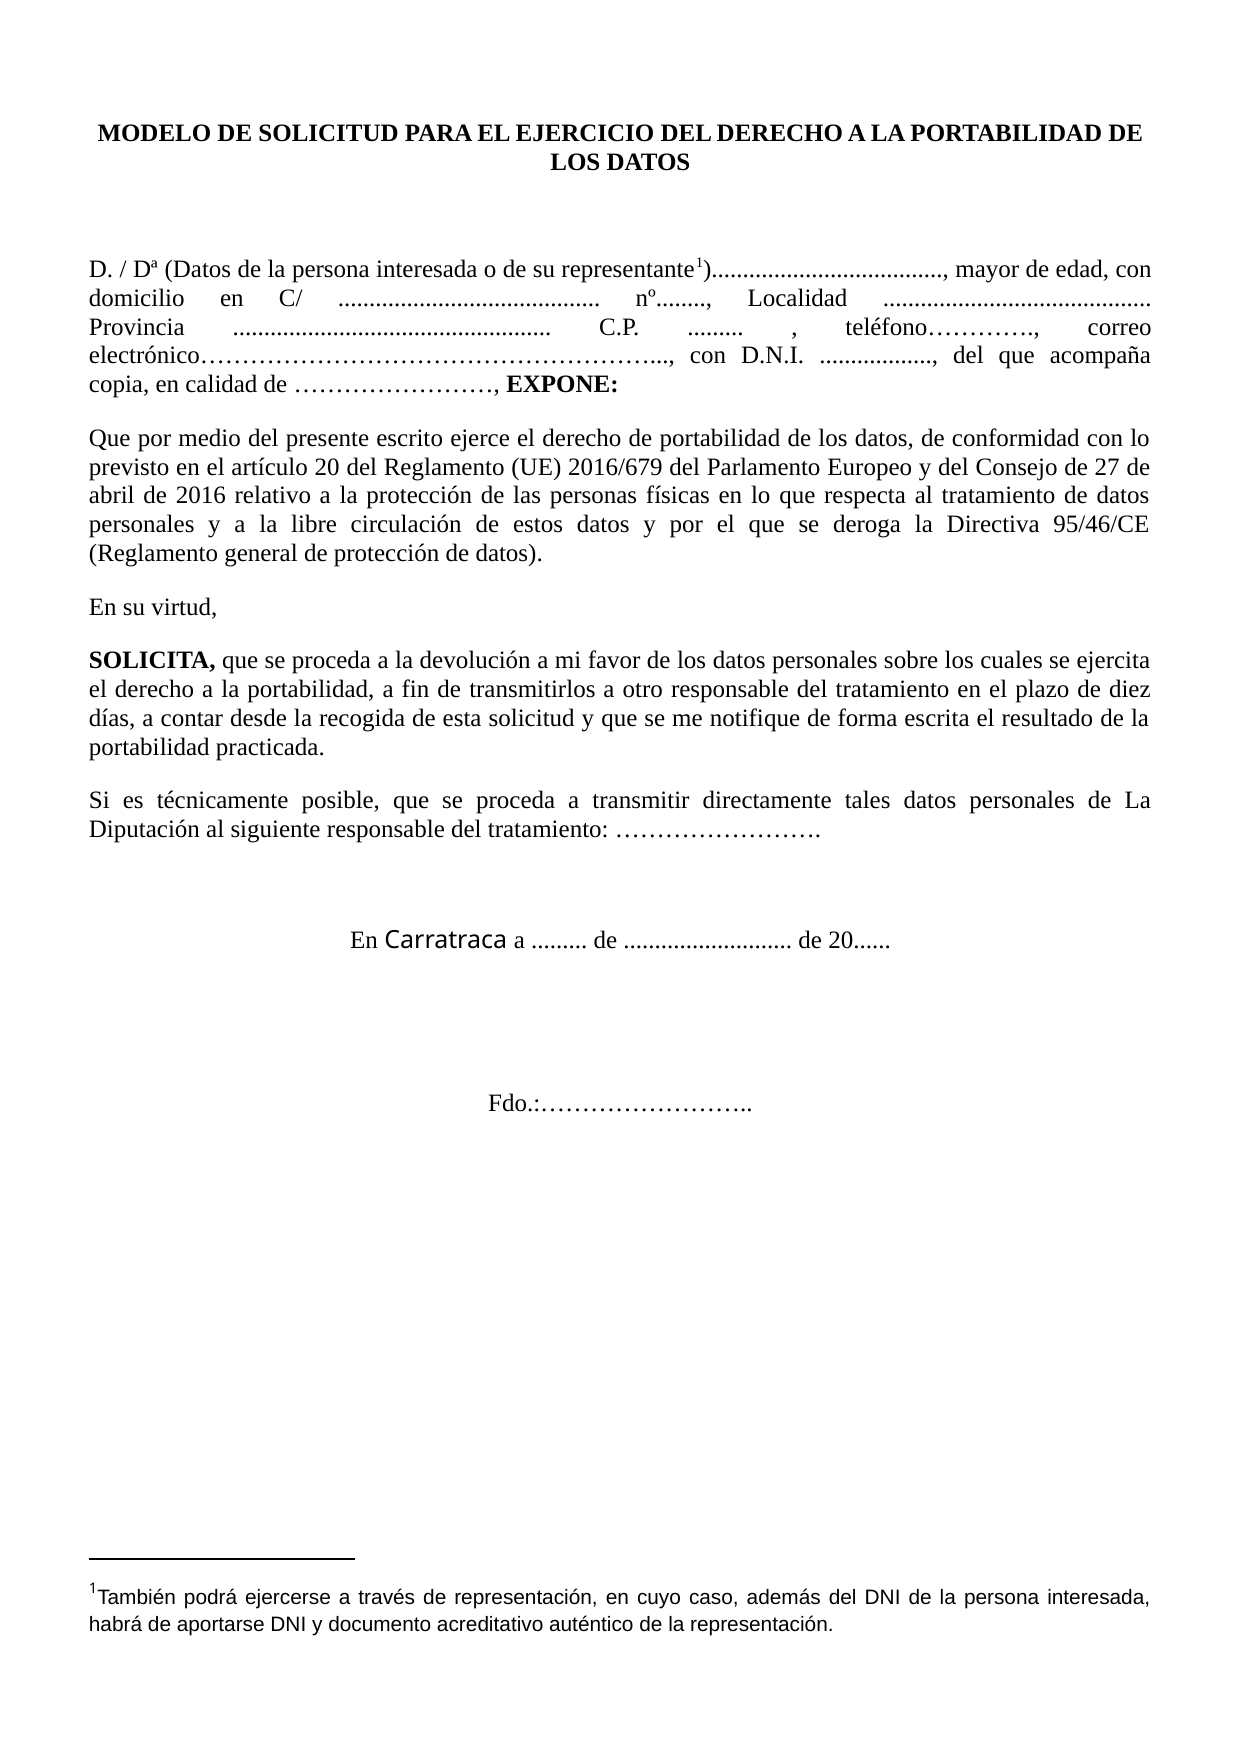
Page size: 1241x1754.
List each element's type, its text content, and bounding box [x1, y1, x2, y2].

text MODELO DE SOLICITUD PARA EL EJERCICIO DEL DERECHO A LA PORTABILIDAD DE LOS DATOS [89, 118, 1152, 176]
text Que por medio del presente escrito ejerce el derecho de portabilidad de los datos, de conformidad con lo previsto en el artículo 20 del Reglamento (UE) 2016/679 del Parlamento Europeo y del Consejo de 27 de abril de 2016 relativo a la protección de las personas físicas en lo que respecta al tratamiento de datos personales y a la libre circulación de estos datos y por el que se deroga la Directiva 95/46/CE (Reglamento general de protección de datos). [89, 423, 1152, 567]
text Si es técnicamente posible, que se proceda a transmitir directamente tales datos personales de La Diputación al siguiente responsable del tratamiento: ……………………. [89, 786, 1152, 843]
text D. / Dª (Datos de la persona interesada o de su representante)....................................., mayor de edad, con domicilio en C/ .......................................... nº........, Localidad ........................................... Provincia ................................................... C.P. ......... , teléfono…………., correo electrónico………………………………………………..., con D.N.I. .................., del que acompaña copia, en calidad de ……………………, EXPONE: [89, 254, 1152, 398]
text En su virtud, [89, 592, 1152, 621]
text En Carratraca a ......... de ........................... de 20...... [89, 922, 1152, 956]
text SOLICITA, que se proceda a la devolución a mi favor de los datos personales sobre los cuales se ejercita el derecho a la portabilidad, a fin de transmitirlos a otro responsable del tratamiento en el plazo de diez días, a contar desde la recogida de esta solicitud y que se me notifique de forma escrita el resultado de la portabilidad practicada. [89, 646, 1152, 761]
text Fdo.:…………………….. [89, 1088, 1152, 1117]
